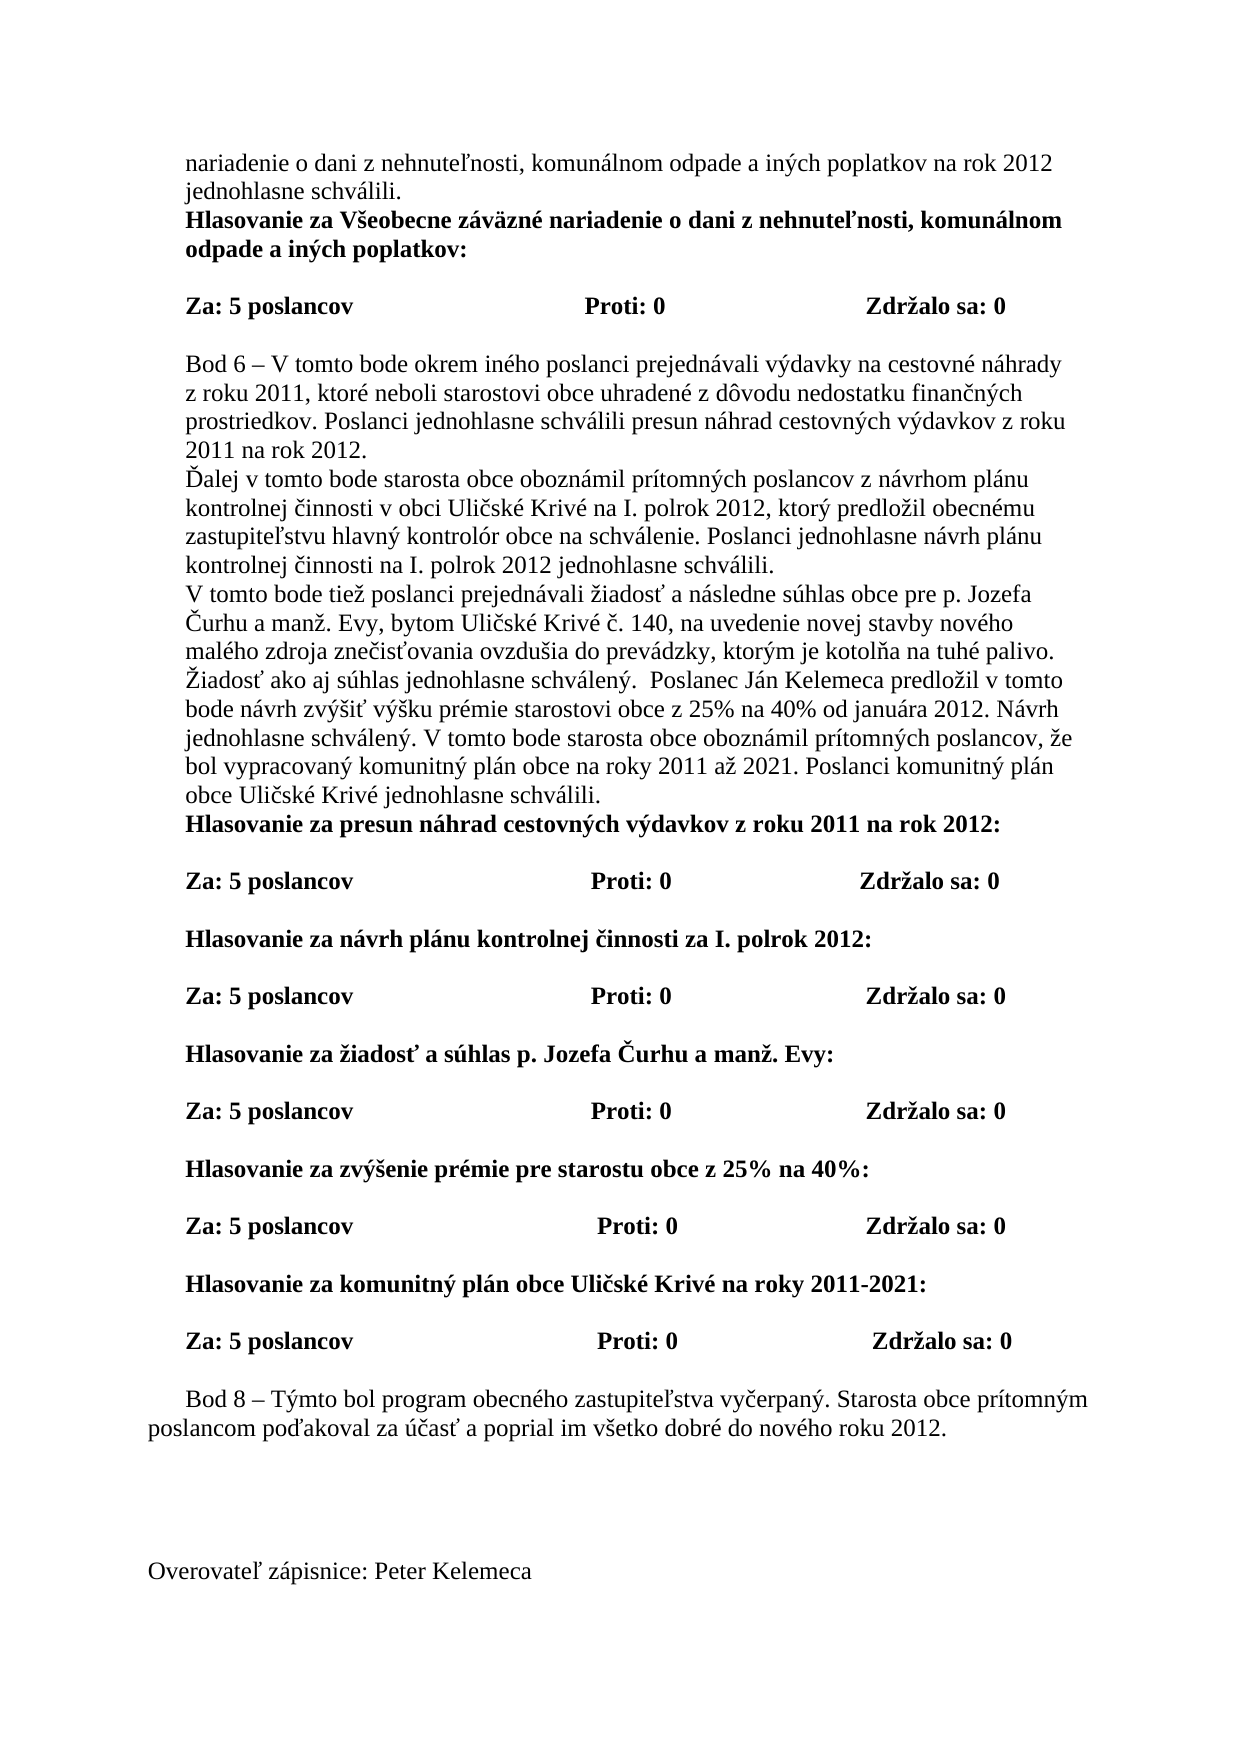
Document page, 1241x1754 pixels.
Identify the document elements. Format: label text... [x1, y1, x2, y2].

text Hlasovanie za návrh plánu kontrolnej činnosti za I. polrok 2012: [185, 924, 1093, 953]
text Za: 5 poslancov Proti: 0 Zdržalo sa: 0 [185, 981, 1093, 1010]
text Hlasovanie za zvýšenie prémie pre starostu obce z 25% na 40%: [185, 1154, 1093, 1183]
text Hlasovanie za presun náhrad cestovných výdavkov z roku 2011 na rok 2012: [185, 809, 1093, 838]
text Za: 5 poslancov Proti: 0 Zdržalo sa: 0 [185, 1211, 1093, 1240]
text Bod 8 – Týmto bol program obecného zastupiteľstva vyčerpaný. Starosta obce prítomným poslancom poďakoval za účasť a poprial im všetko dobré do nového roku 2012. [148, 1384, 1093, 1441]
text Za: 5 poslancov Proti: 0 Zdržalo sa: 0 [185, 291, 1093, 320]
subtitle Za: 5 poslancov Proti: 0 Zdržalo sa: 0 [185, 1326, 1093, 1355]
text Ďalej v tomto bode starosta obce oboznámil prítomných poslancov z návrhom plánu kontrolnej činnosti v obci Uličské Krivé na I. polrok 2012, ktorý predložil obecnému zastupiteľstvu hlavný kontrolór obce na schválenie. Poslanci jednohlasne návrh plánu kontrolnej činnosti na I. polrok 2012 jednohlasne schválili. [185, 464, 1093, 579]
text V tomto bode tiež poslanci prejednávali žiadosť a následne súhlas obce pre p. Jozefa Čurhu a manž. Evy, bytom Uličské Krivé č. 140, na uvedenie novej stavby nového malého zdroja znečisťovania ovzdušia do prevádzky, ktorým je kotolňa na tuhé palivo. Žiadosť ako aj súhlas jednohlasne schválený. Poslanec Ján Kelemeca predložil v tomto bode návrh zvýšiť výšku prémie starostovi obce z 25% na 40% od januára 2012. Návrh jednohlasne schválený. V tomto bode starosta obce oboznámil prítomných poslancov, že bol vypracovaný komunitný plán obce na roky 2011 až 2021. Poslanci komunitný plán obce Uličské Krivé jednohlasne schválili. [185, 579, 1093, 809]
text Za: 5 poslancov Proti: 0 Zdržalo sa: 0 [185, 1096, 1093, 1125]
text Hlasovanie za Všeobecne záväzné nariadenie o dani z nehnuteľnosti, komunálnom odpade a iných poplatkov: [185, 205, 1093, 263]
text Hlasovanie za žiadosť a súhlas p. Jozefa Čurhu a manž. Evy: [185, 1039, 1093, 1068]
text Bod 6 – V tomto bode okrem iného poslanci prejednávali výdavky na cestovné náhrady z roku 2011, ktoré neboli starostovi obce uhradené z dôvodu nedostatku finančných prostriedkov. Poslanci jednohlasne schválili presun náhrad cestovných výdavkov z roku 2011 na rok 2012. [185, 349, 1093, 464]
text Overovateľ zápisnice: Peter Kelemeca [148, 1556, 1093, 1585]
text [185, 148, 1093, 205]
text Hlasovanie za komunitný plán obce Uličské Krivé na roky 2011-2021: [185, 1269, 1093, 1298]
text Za: 5 poslancov Proti: 0 Zdržalo sa: 0 [185, 866, 1093, 895]
